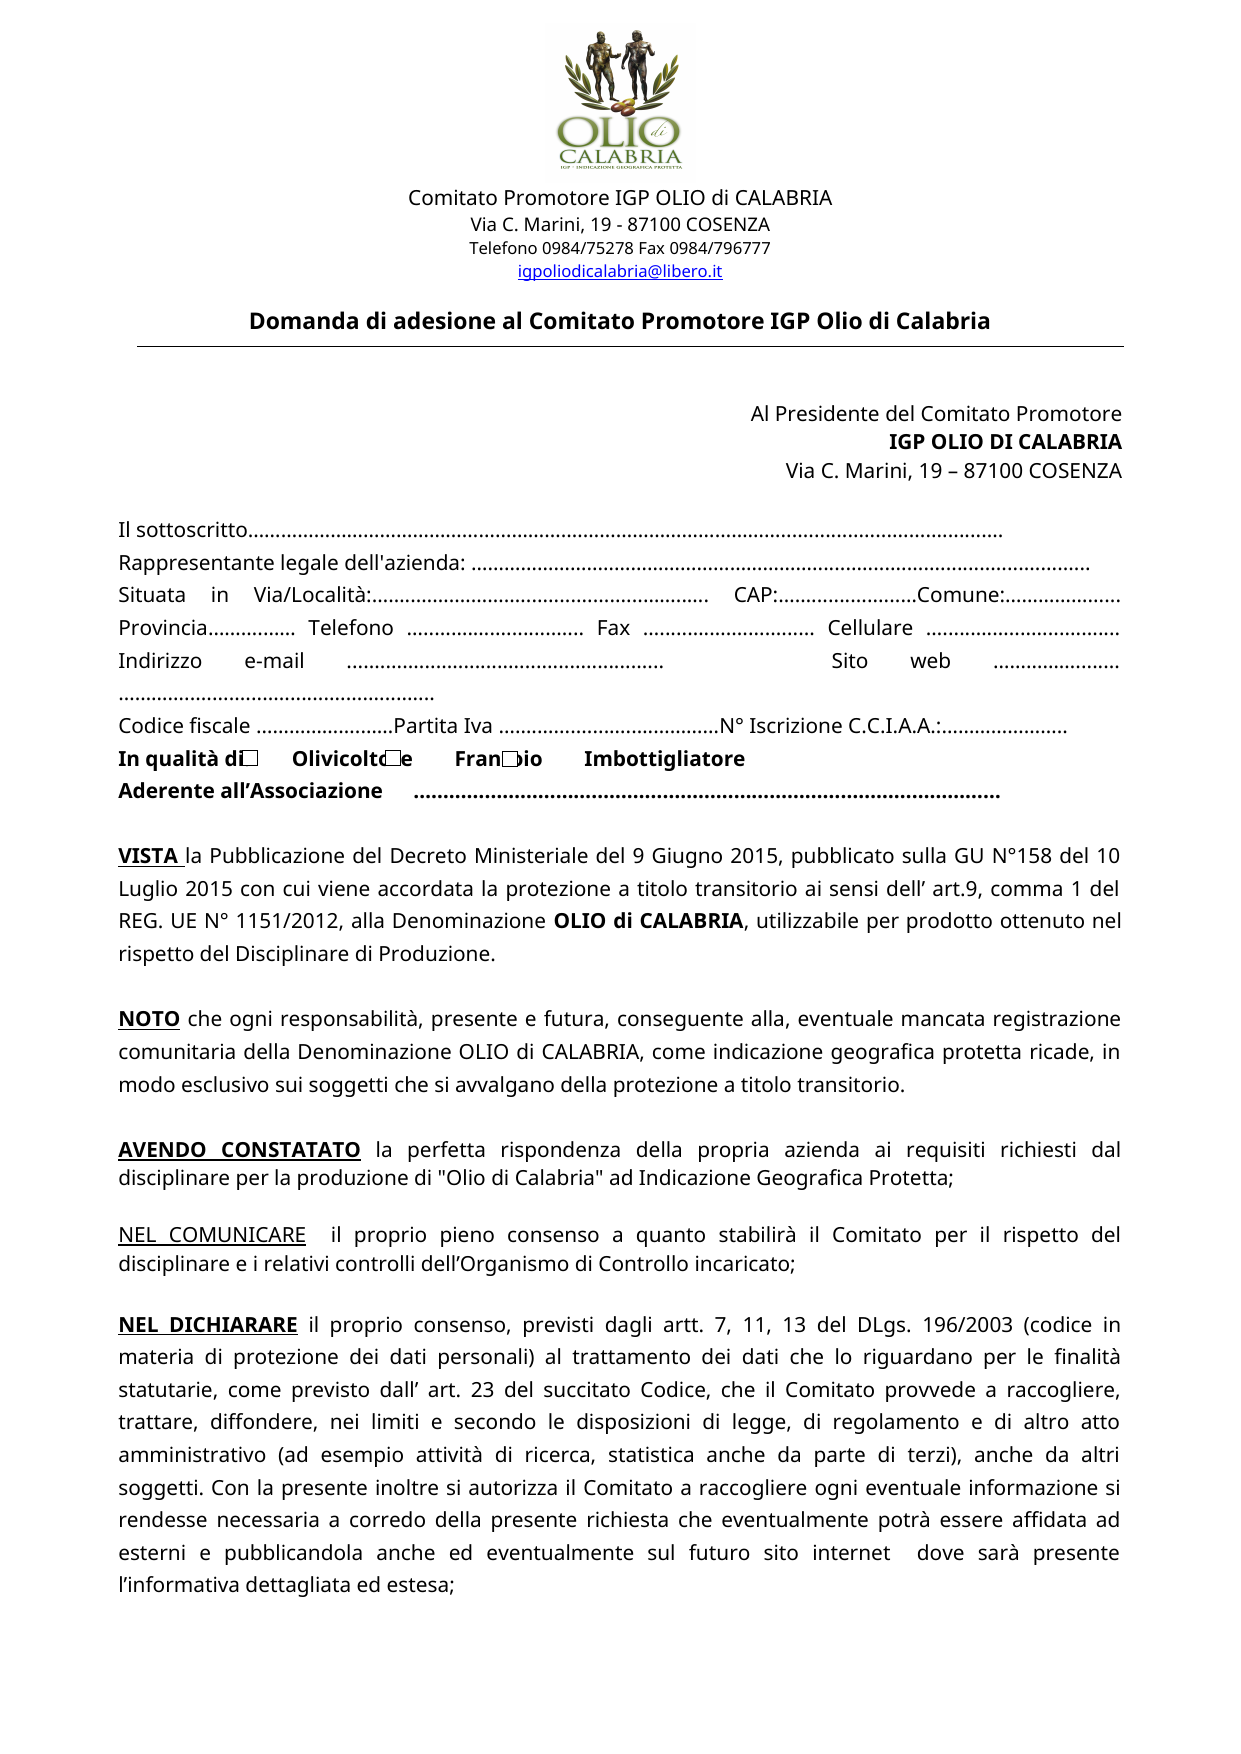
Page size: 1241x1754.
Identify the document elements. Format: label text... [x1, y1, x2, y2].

text Domanda di adesione al Comitato Promotore IGP Olio di Calabria [118, 305, 1122, 336]
text In qualità di: Olivicoltore Frantoio Imbottigliatore [118, 744, 1122, 772]
text Telefono 0984/75278 Fax 0984/796777 [118, 237, 1122, 260]
text Aderente all’Associazione ……………………………………………………………………………………… [118, 776, 1122, 805]
text AVENDO CONSTATATO la perfetta rispondenza della propria azienda ai requisiti richiesti dal disciplinare per la produzione di "Olio di Calabria" ad Indicazione Geografica Protetta; [118, 1135, 1122, 1192]
text igpoliodicalabria@libero.it [118, 260, 1122, 282]
text Codice fiscale ……………….……Partita Iva …….…..........….….…………N° Iscrizione C.C.I.A.A.:………………….. [118, 711, 1122, 739]
text Al Presidente del Comitato Promotore [118, 399, 1122, 427]
text NOTO che ogni responsabilità, presente e futura, conseguente alla, eventuale mancata registrazione comunitaria della Denominazione OLIO di CALABRIA, come indicazione geografica protetta ricade, in modo esclusivo sui soggetti che si avvalgano della protezione a titolo transitorio. [118, 1004, 1122, 1098]
text Il sottoscritto………………………………………………….…………………………………........................................ [118, 515, 1122, 544]
text VISTA la Pubblicazione del Decreto Ministeriale del 9 Giugno 2015, pubblicato sulla GU N°158 del 10 Luglio 2015 con cui viene accordata la protezione a titolo transitorio ai sensi dell’ art.9, comma 1 del REG. UE N° 1151/2012, alla Denominazione OLIO di CALABRIA, utilizzabile per prodotto ottenuto nel rispetto del Disciplinare di Produzione. [118, 841, 1122, 968]
text IGP OLIO DI CALABRIA [118, 427, 1122, 456]
picture [544, 23, 696, 183]
text NEL COMUNICARE il proprio pieno consenso a quanto stabilirà il Comitato per il rispetto del disciplinare e i relativi controlli dell’Organismo di Controllo incaricato; [118, 1220, 1122, 1277]
text Situata in Via/Località:……..…….……….….....................……..…. CAP:……................…Comune:……………...... Provincia……….…… Telefono ….....….…................. Fax ….....….…................ Cellulare ….....….….................... Indirizzo e-mail ......................................................... Sito web ……………........…………............................................. [118, 581, 1122, 707]
text NEL DICHIARARE il proprio consenso, previsti dagli artt. 7, 11, 13 del DLgs. 196/2003 (codice in materia di protezione dei dati personali) al trattamento dei dati che lo riguardano per le finalità statutarie, come previsto dall’ art. 23 del succitato Codice, che il Comitato provvede a raccogliere, trattare, diffondere, nei limiti e secondo le disposizioni di legge, di regolamento e di altro atto amministrativo (ad esempio attività di ricerca, statistica anche da parte di terzi), anche da altri soggetti. Con la presente inoltre si autorizza il Comitato a raccogliere ogni eventuale informazione si rendesse necessaria a corredo della presente richiesta che eventualmente potrà essere affidata ad esterni e pubblicandola anche ed eventualmente sul futuro sito internet dove sarà presente l’informativa dettagliata ed estesa; [118, 1310, 1122, 1599]
text Rappresentante legale dell'azienda: …………………..………………...……………….................................................. [118, 548, 1122, 576]
text Via C. Marini, 19 – 87100 COSENZA [118, 456, 1122, 484]
text Comitato Promotore IGP OLIO di CALABRIA [118, 183, 1122, 211]
text Via C. Marini, 19 - 87100 COSENZA [118, 211, 1122, 237]
